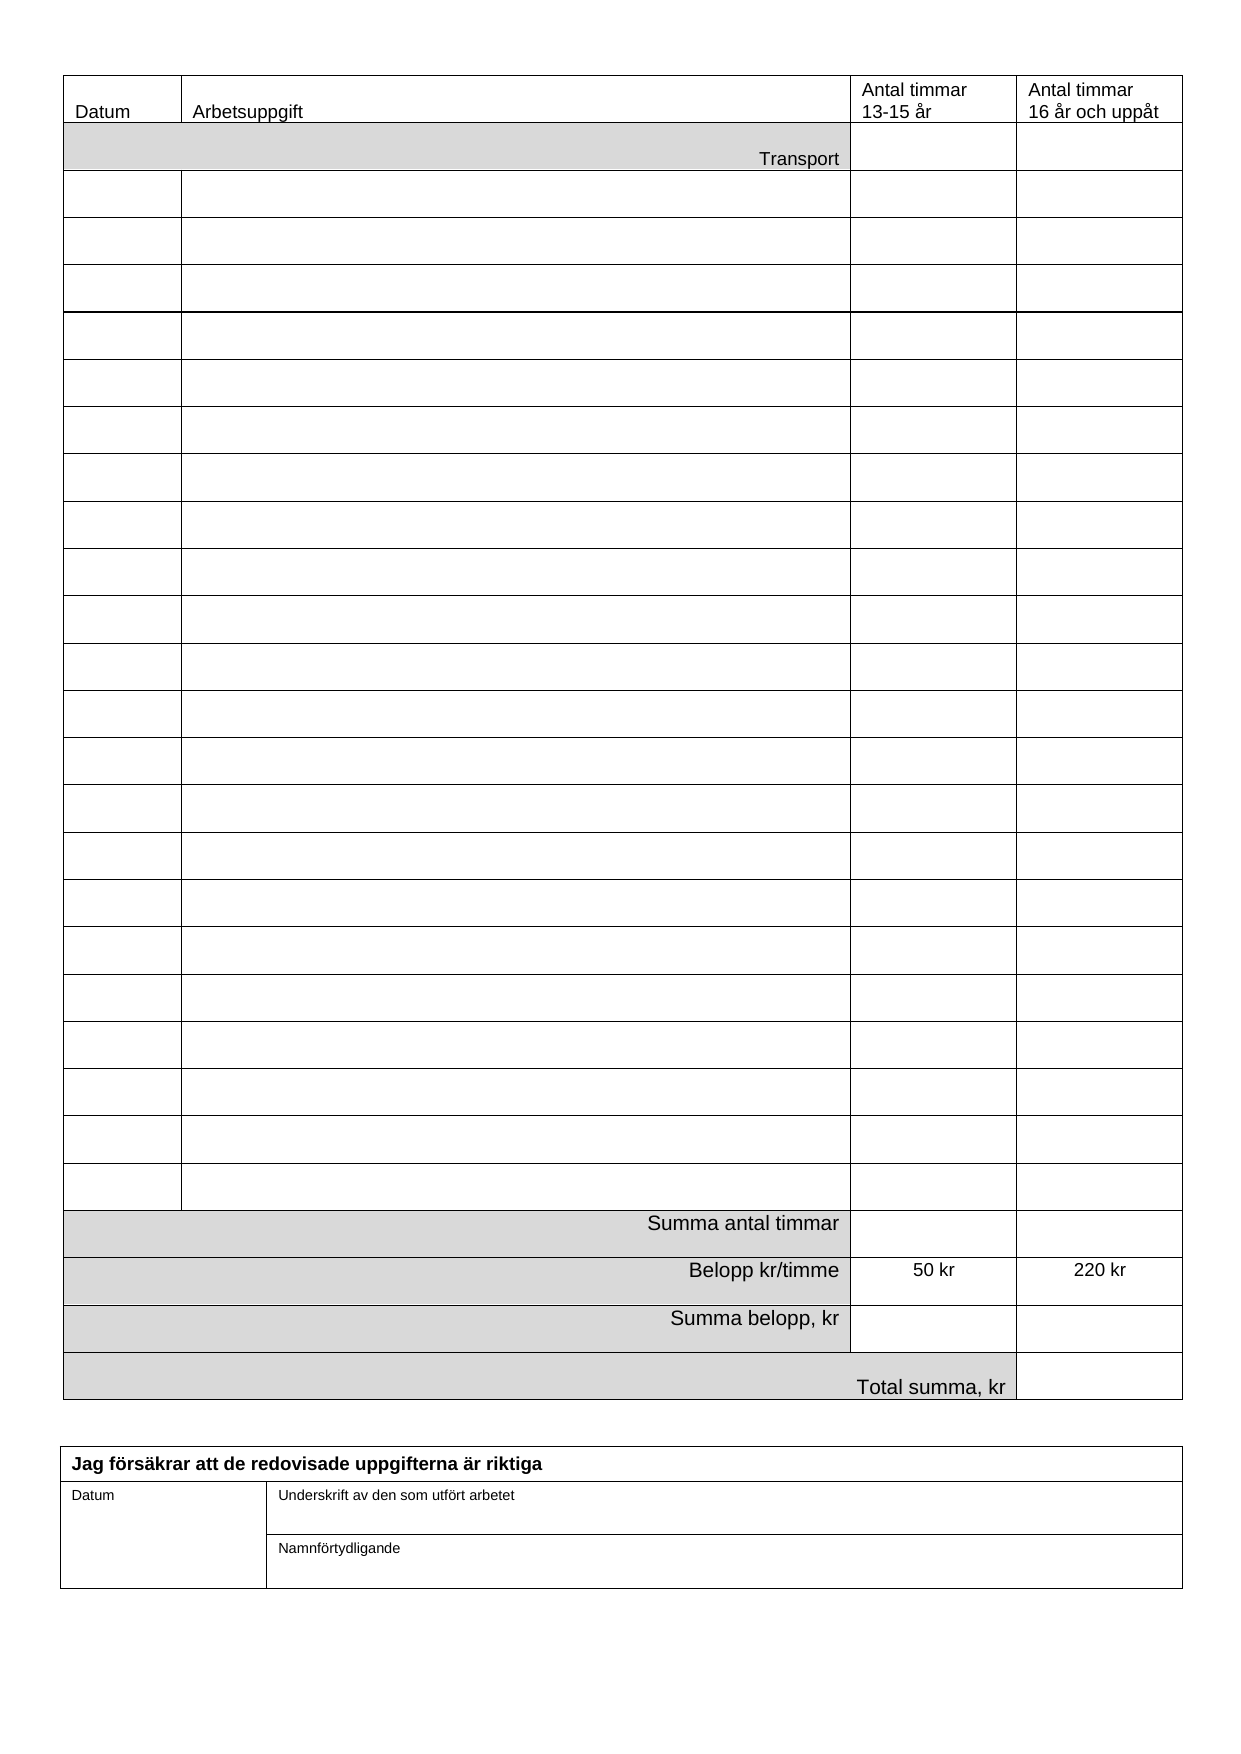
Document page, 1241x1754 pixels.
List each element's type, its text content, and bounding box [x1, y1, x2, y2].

table_cell [851, 691, 1016, 737]
table_cell Namnförtydligande [267, 1535, 1182, 1587]
table_cell [64, 1022, 181, 1068]
table_cell [64, 454, 181, 501]
table_cell [1017, 927, 1182, 973]
table_cell [851, 1211, 1016, 1257]
table_cell [182, 1069, 850, 1115]
table_cell [182, 360, 850, 406]
table_cell [1017, 313, 1182, 359]
table_cell [182, 502, 850, 548]
table_cell Summa antal timmar [64, 1211, 850, 1257]
table_cell [64, 171, 181, 217]
table_cell [851, 1164, 1016, 1210]
table_cell [1017, 1022, 1182, 1068]
table_cell 220 kr [1017, 1258, 1182, 1304]
table_cell [182, 975, 850, 1021]
table_cell [1017, 549, 1182, 595]
table_cell [851, 880, 1016, 926]
table_cell [64, 833, 181, 879]
table_cell [64, 1164, 181, 1210]
table_cell [1017, 880, 1182, 926]
table_cell [182, 833, 850, 879]
table_cell [1017, 171, 1182, 217]
table_cell [182, 596, 850, 642]
table_cell [64, 975, 181, 1021]
table_cell [64, 738, 181, 784]
table_cell [64, 596, 181, 642]
table_cell [182, 691, 850, 737]
table_cell [64, 1069, 181, 1115]
table_cell [1017, 1116, 1182, 1163]
table_cell [851, 1116, 1016, 1163]
table_cell [64, 691, 181, 737]
table_cell [64, 218, 181, 264]
table_cell [1017, 644, 1182, 690]
table_cell [851, 738, 1016, 784]
table_cell Summa belopp, kr [64, 1306, 850, 1352]
table_cell Datum [61, 1482, 266, 1587]
table_cell [851, 123, 1016, 169]
table_cell [851, 1022, 1016, 1068]
table_cell [851, 785, 1016, 832]
table_cell [851, 407, 1016, 453]
table_cell [64, 644, 181, 690]
table_cell [1017, 1306, 1182, 1352]
table_cell [182, 738, 850, 784]
table_cell Belopp kr/timme [64, 1258, 850, 1304]
table_cell [182, 927, 850, 973]
table_cell [851, 644, 1016, 690]
table_cell [851, 454, 1016, 501]
table_cell [851, 171, 1016, 217]
table_cell [182, 1116, 850, 1163]
table_cell [1017, 1211, 1182, 1257]
table_cell [182, 407, 850, 453]
table_cell [851, 549, 1016, 595]
table_cell [1017, 738, 1182, 784]
table_cell [182, 644, 850, 690]
table_cell Total summa, kr [64, 1353, 1016, 1399]
table_cell [182, 1022, 850, 1068]
table_cell [1017, 407, 1182, 453]
table_cell [182, 171, 850, 217]
table_cell [1017, 218, 1182, 264]
table_cell 50 kr [851, 1258, 1016, 1304]
table_cell [182, 218, 850, 264]
table_cell Antal timmar 16 år och uppåt [1017, 76, 1182, 122]
table_cell [64, 880, 181, 926]
table_cell Arbetsuppgift [182, 76, 850, 122]
table_cell [1017, 596, 1182, 642]
table_cell [1017, 833, 1182, 879]
table_cell [64, 549, 181, 595]
table_cell [851, 975, 1016, 1021]
table_cell [64, 265, 181, 311]
table_cell [851, 218, 1016, 264]
table_cell [64, 927, 181, 973]
table_cell [1017, 1164, 1182, 1210]
table_cell [64, 407, 181, 453]
table_header Jag försäkrar att de redovisade uppgifterna är riktiga [61, 1447, 1182, 1481]
table_cell Transport [64, 123, 850, 169]
table_cell [64, 502, 181, 548]
table_cell [182, 549, 850, 595]
table_cell [1017, 360, 1182, 406]
table_cell [851, 1306, 1016, 1352]
table_cell [1017, 502, 1182, 548]
table_cell [182, 313, 850, 359]
table_cell [64, 360, 181, 406]
table_cell [1017, 454, 1182, 501]
table_cell [64, 313, 181, 359]
table_cell [1017, 265, 1182, 311]
table_cell [851, 265, 1016, 311]
table_cell [1017, 1069, 1182, 1115]
table_cell [851, 596, 1016, 642]
table_cell [182, 785, 850, 832]
table_cell [1017, 785, 1182, 832]
table_cell [851, 502, 1016, 548]
table_cell [1017, 691, 1182, 737]
table_cell [851, 360, 1016, 406]
table_cell Antal timmar 13-15 år [851, 76, 1016, 122]
table_cell [851, 927, 1016, 973]
table_cell [182, 454, 850, 501]
table_cell [64, 785, 181, 832]
table_cell [182, 1164, 850, 1210]
table_cell [1017, 1353, 1182, 1399]
table_cell Datum [64, 76, 181, 122]
table_cell [851, 1069, 1016, 1115]
table_cell Underskrift av den som utfört arbetet [267, 1482, 1182, 1534]
table_cell [1017, 975, 1182, 1021]
table_cell [182, 265, 850, 311]
table_cell [182, 880, 850, 926]
table_cell [1017, 123, 1182, 169]
table_cell [851, 833, 1016, 879]
table_cell [64, 1116, 181, 1163]
table_cell [851, 313, 1016, 359]
